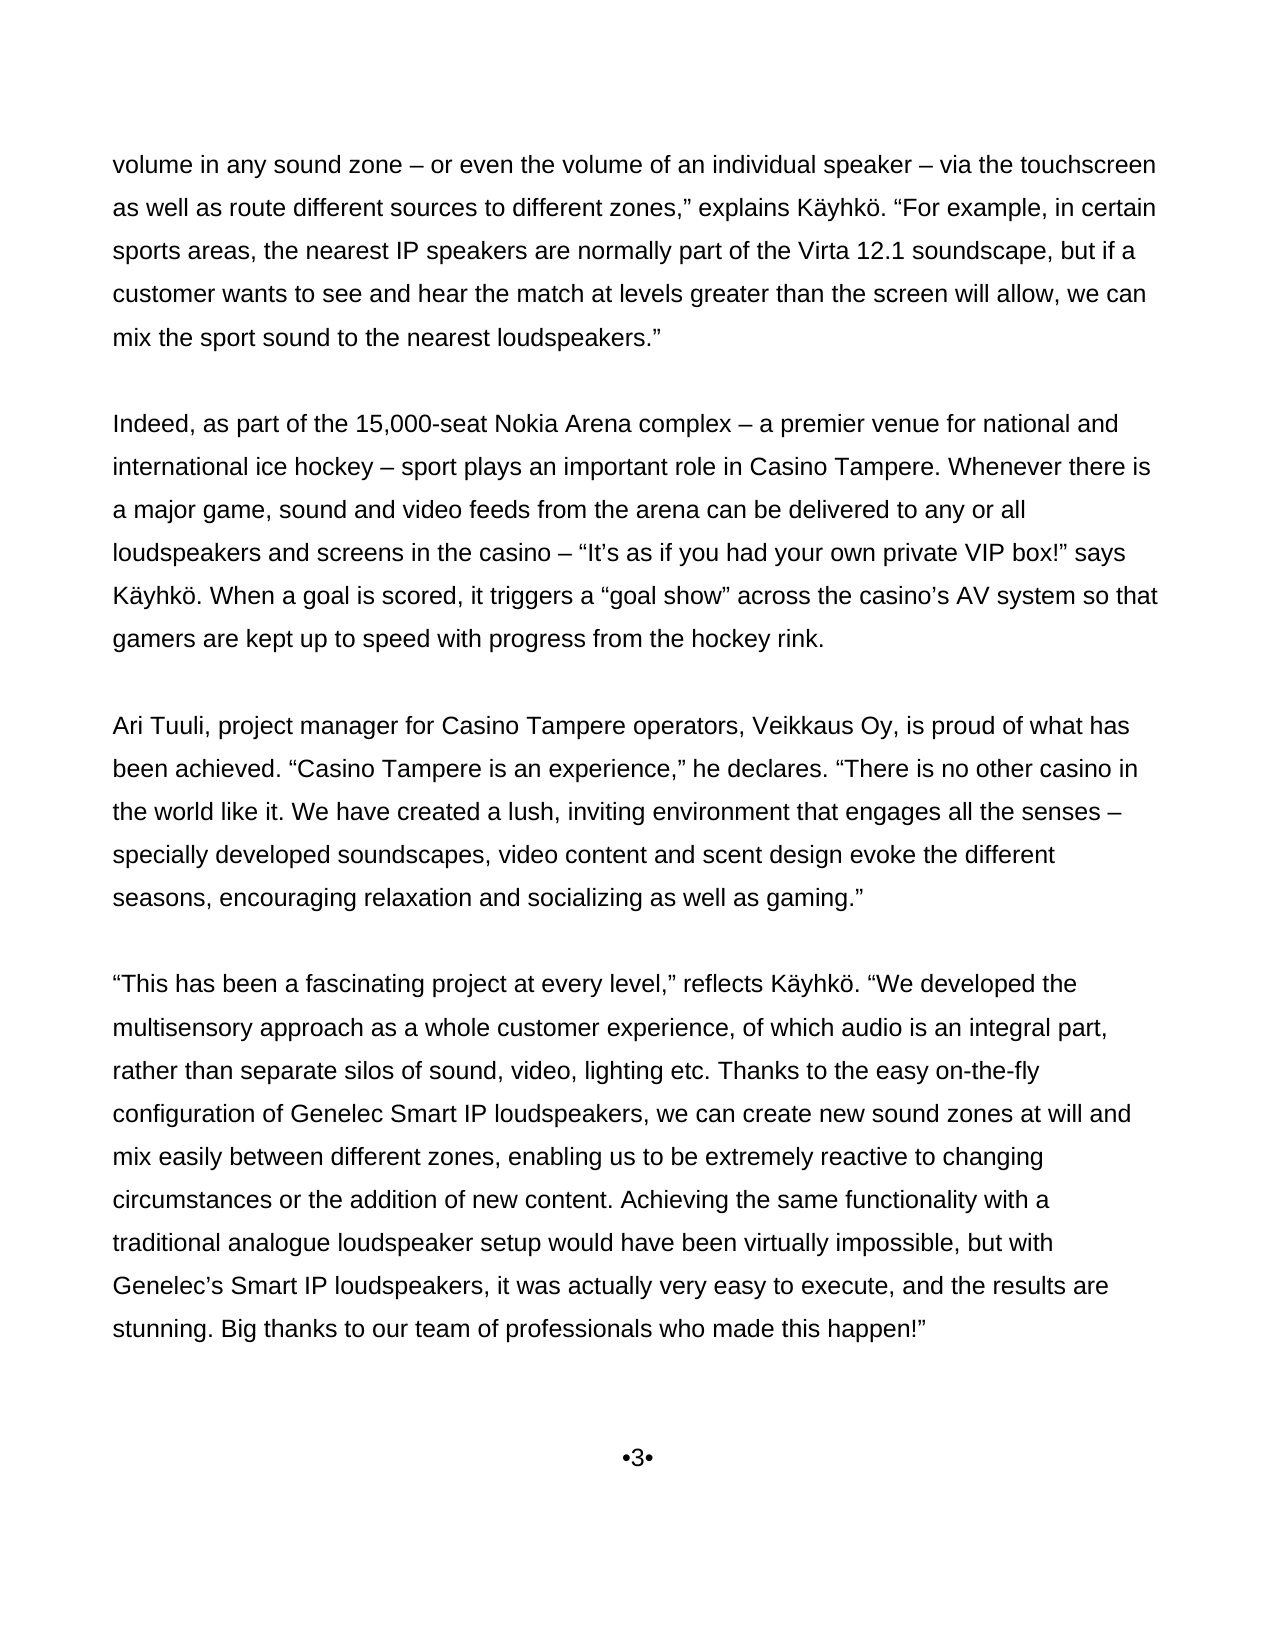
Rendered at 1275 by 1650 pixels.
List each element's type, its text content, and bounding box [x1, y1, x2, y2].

text Ari Tuuli, project manager for Casino Tampere operators, Veikkaus Oy, is proud of what has been achieved. “Casino Tampere is an experience,” he declares. “There is no other casino in the world like it. We have created a lush, inviting environment that engages all the senses – specially developed soundscapes, video content and scent design evoke the different seasons, encouraging relaxation and socializing as well as gaming.” [112, 711, 1162, 912]
text Indeed, as part of the 15,000-seat Nokia Arena complex – a premier venue for national and international ice hockey – sport plays an important role in Casino Tampere. Whenever there is a major game, sound and video feeds from the arena can be delivered to any or all loudspeakers and screens in the casino – “It’s as if you had your own private VIP box!” says Käyhkö. When a goal is scored, it triggers a “goal show” across the casino’s AV system so that gamers are kept up to speed with progress from the hockey rink. [112, 409, 1162, 653]
text “This has been a fascinating project at every level,” reflects Käyhkö. “We developed the multisensory approach as a whole customer experience, of which audio is an integral part, rather than separate silos of sound, video, lighting etc. Thanks to the easy on-the-fly configuration of Genelec Smart IP loudspeakers, we can create new sound zones at will and mix easily between different zones, enabling us to be extremely reactive to changing circumstances or the addition of new content. Achieving the same functionality with a traditional analogue loudspeaker setup would have been virtually impossible, but with Genelec’s Smart IP loudspeakers, it was actually very easy to execute, and the results are stunning. Big thanks to our team of professionals who made this happen!” [112, 969, 1162, 1343]
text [112, 150, 1162, 351]
